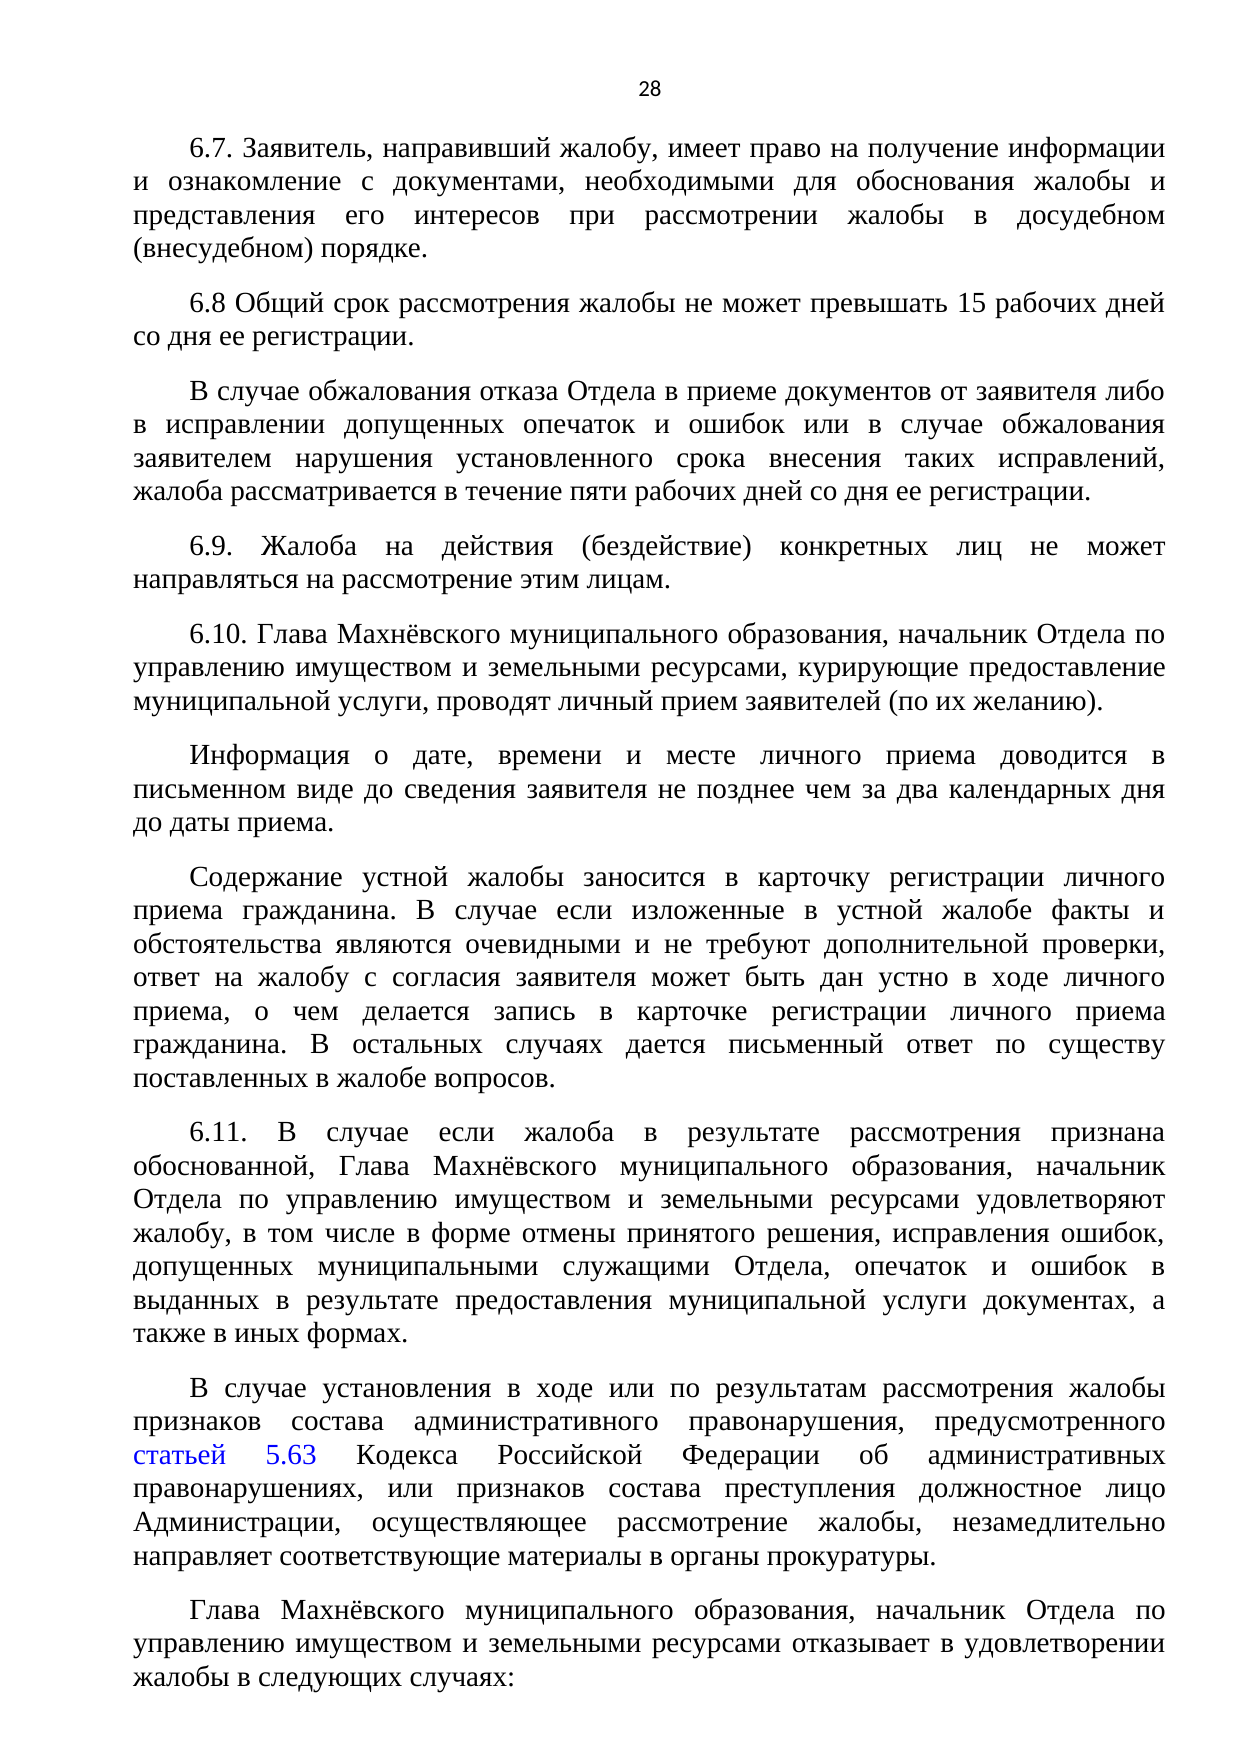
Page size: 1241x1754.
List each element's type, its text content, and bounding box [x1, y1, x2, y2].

text 6.8 Общий срок рассмотрения жалобы не может превышать 15 рабочих дней со дня ее регистрации. [133, 285, 1166, 352]
text Глава Махнёвского муниципального образования, начальник Отдела по управлению имуществом и земельными ресурсами отказывает в удовлетворении жалобы в следующих случаях: [133, 1592, 1166, 1693]
text 6.9. Жалоба на действия (бездействие) конкретных лиц не может направляться на рассмотрение этим лицам. [133, 528, 1166, 595]
text В случае установления в ходе или по результатам рассмотрения жалобы признаков состава административного правонарушения, предусмотренного статьей 5.63 Кодекса Российской Федерации об административных правонарушениях, или признаков состава преступления должностное лицо Администрации, осуществляющее рассмотрение жалобы, незамедлительно направляет соответствующие материалы в органы прокуратуры. [133, 1370, 1166, 1571]
text Информация о дате, времени и месте личного приема доводится в письменном виде до сведения заявителя не позднее чем за два календарных дня до даты приема. [133, 737, 1166, 838]
text 6.10. Глава Махнёвского муниципального образования, начальник Отдела по управлению имуществом и земельными ресурсами, курирующие предоставление муниципальной услуги, проводят личный прием заявителей (по их желанию). [133, 616, 1166, 716]
text В случае обжалования отказа Отдела в приеме документов от заявителя либо в исправлении допущенных опечаток и ошибок или в случае обжалования заявителем нарушения установленного срока внесения таких исправлений, жалоба рассматривается в течение пяти рабочих дней со дня ее регистрации. [133, 373, 1166, 507]
text 6.7. Заявитель, направивший жалобу, имеет право на получение информации и ознакомление с документами, необходимыми для обоснования жалобы и представления его интересов при рассмотрении жалобы в досудебном (внесудебном) порядке. [133, 130, 1166, 264]
text Содержание устной жалобы заносится в карточку регистрации личного приема гражданина. В случае если изложенные в устной жалобе факты и обстоятельства являются очевидными и не требуют дополнительной проверки, ответ на жалобу с согласия заявителя может быть дан устно в ходе личного приема, о чем делается запись в карточке регистрации личного приема гражданина. В остальных случаях дается письменный ответ по существу поставленных в жалобе вопросов. [133, 859, 1166, 1093]
text 6.11. В случае если жалоба в результате рассмотрения признана обоснованной, Глава Махнёвского муниципального образования, начальник Отдела по управлению имуществом и земельными ресурсами удовлетворяют жалобу, в том числе в форме отмены принятого решения, исправления ошибок, допущенных муниципальными служащими Отдела, опечаток и ошибок в выданных в результате предоставления муниципальной услуги документах, а также в иных формах. [133, 1114, 1166, 1349]
